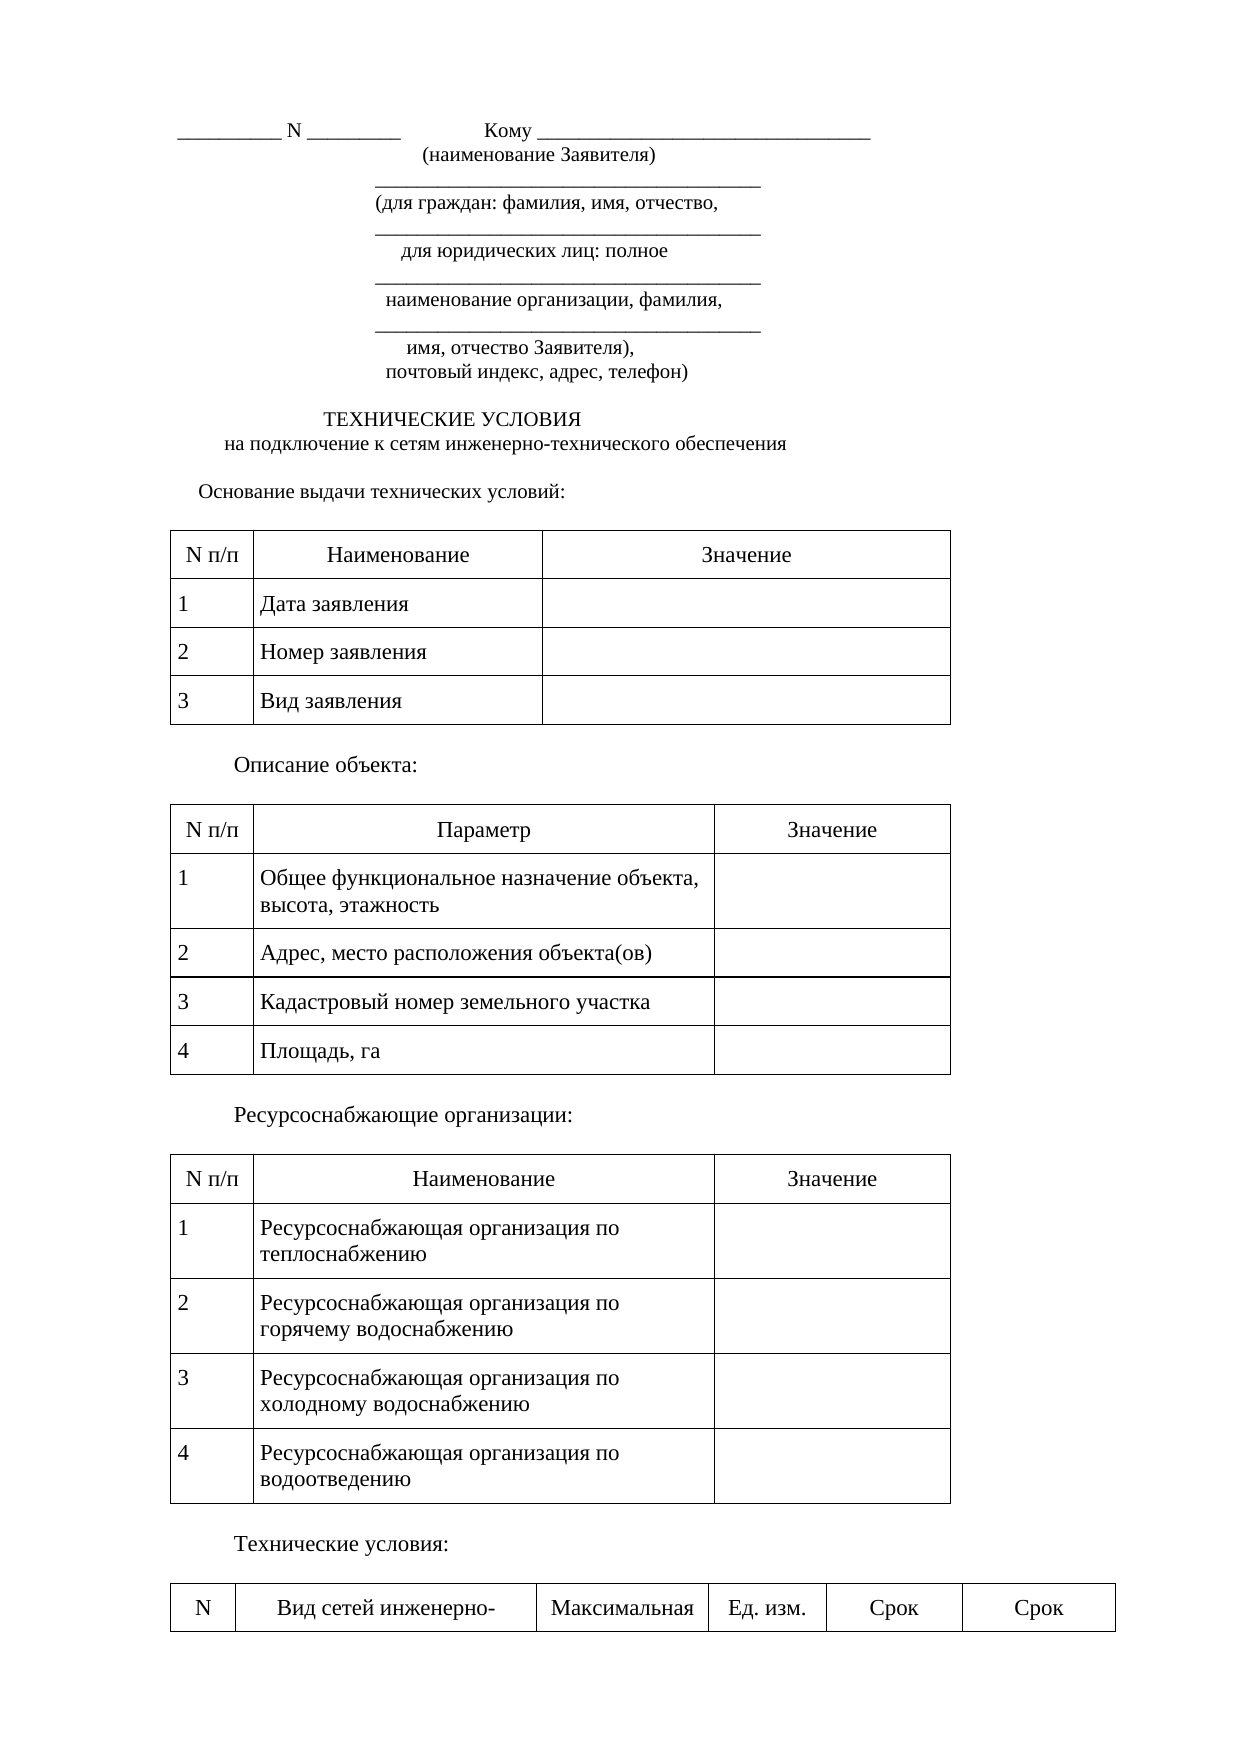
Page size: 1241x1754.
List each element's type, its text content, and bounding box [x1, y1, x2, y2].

text ТЕХНИЧЕСКИЕ УСЛОВИЯ [177, 407, 1152, 431]
table_cell [715, 1354, 950, 1427]
text для юридических лиц: полное [177, 238, 1152, 262]
table_cell [715, 1204, 950, 1277]
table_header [963, 1584, 1115, 1631]
text Ресурсоснабжающие организации: [177, 1101, 1152, 1127]
table_cell [715, 1026, 950, 1074]
table_cell 2 [171, 628, 253, 675]
table_cell 3 [171, 978, 253, 1025]
table_cell Вид заявления [254, 676, 542, 724]
table_cell [543, 579, 950, 627]
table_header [236, 1584, 536, 1631]
table_cell Номер заявления [254, 628, 542, 675]
table_header N п/п [171, 1155, 253, 1202]
table_cell [715, 1429, 950, 1502]
table_cell [543, 676, 950, 724]
table_cell 2 [171, 1279, 253, 1352]
table_cell Общее функциональное назначение объекта, высота, этажность [254, 854, 714, 928]
text на подключение к сетям инженерно-технического обеспечения [177, 431, 1152, 455]
text (наименование Заявителя) [177, 142, 1152, 166]
table_header N п/п [171, 805, 253, 853]
table_cell Ресурсоснабжающая организация по водоотведению [254, 1429, 714, 1502]
table_cell 4 [171, 1429, 253, 1502]
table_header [827, 1584, 962, 1631]
table_header Наименование [254, 1155, 714, 1202]
table_cell 1 [171, 1204, 253, 1277]
table_cell [715, 1279, 950, 1352]
table_cell Кадастровый номер земельного участка [254, 978, 714, 1025]
table_cell [715, 978, 950, 1025]
text наименование организации, фамилия, [177, 287, 1152, 311]
table_cell 3 [171, 676, 253, 724]
text (для граждан: фамилия, имя, отчество, [177, 190, 1152, 214]
table_cell 1 [171, 579, 253, 627]
text __________ N _________ Кому ________________________________ [177, 118, 1152, 142]
table_cell Дата заявления [254, 579, 542, 627]
table_cell Ресурсоснабжающая организация по горячему водоснабжению [254, 1279, 714, 1352]
table_cell Ресурсоснабжающая организация по холодному водоснабжению [254, 1354, 714, 1427]
table_cell Площадь, га [254, 1026, 714, 1074]
text _____________________________________ [177, 262, 1152, 287]
table_cell [715, 854, 950, 928]
text _____________________________________ [177, 311, 1152, 335]
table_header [537, 1584, 708, 1631]
text _____________________________________ [177, 166, 1152, 190]
table_cell 3 [171, 1354, 253, 1427]
table_cell 4 [171, 1026, 253, 1074]
table_header Наименование [254, 531, 542, 578]
table_header N п/п [171, 531, 253, 578]
table_cell [715, 929, 950, 976]
table_cell Адрес, место расположения объекта(ов) [254, 929, 714, 976]
table_cell 1 [171, 854, 253, 928]
table_header Значение [715, 1155, 950, 1202]
table_cell 2 [171, 929, 253, 976]
table_header Ед. изм. [709, 1584, 826, 1631]
table_header Значение [715, 805, 950, 853]
table_header N п/п [171, 1584, 235, 1631]
text _____________________________________ [177, 214, 1152, 238]
text имя, отчество Заявителя), [177, 335, 1152, 359]
text Описание объекта: [177, 751, 1152, 778]
table_header Параметр [254, 805, 714, 853]
text Технические условия: [177, 1530, 1152, 1556]
text Основание выдачи технических условий: [177, 479, 1152, 503]
table_cell Ресурсоснабжающая организация по теплоснабжению [254, 1204, 714, 1277]
table_cell [543, 628, 950, 675]
table_header Значение [543, 531, 950, 578]
text почтовый индекс, адрес, телефон) [177, 359, 1152, 383]
